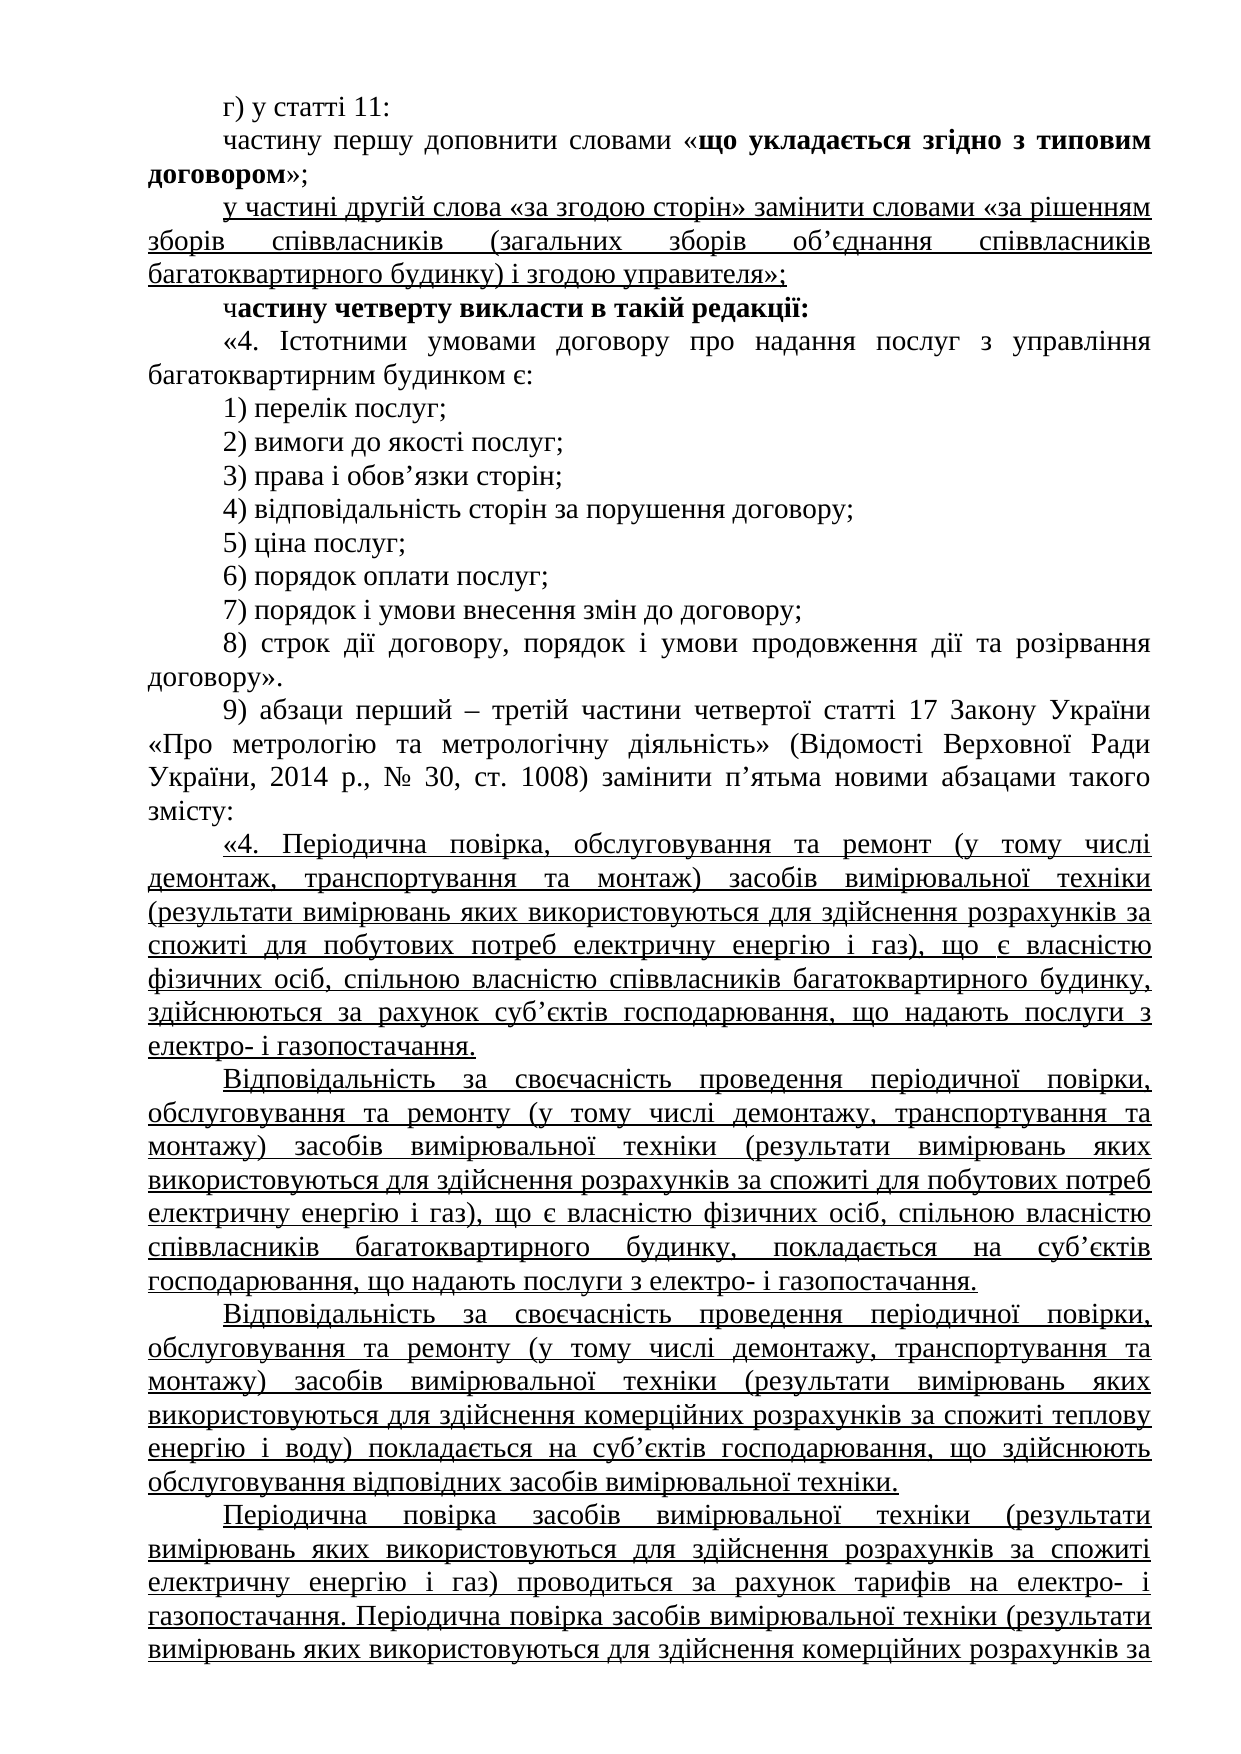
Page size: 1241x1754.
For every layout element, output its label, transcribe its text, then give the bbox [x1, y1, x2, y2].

text «4. Істотними умовами договору про надання послуг з управління багатоквартирним будинком є: [148, 323, 1152, 391]
text Відповідальність за своєчасність проведення періодичної повірки, обслуговування та ремонту (у тому числі демонтажу, транспортування та монтажу) засобів вимірювальної техніки (результати вимірювань яких використовуються для здійснення розрахунків за спожиті для побутових потреб електричну енергію і газ), що є власністю фізичних осіб, спільною власністю співвласників багатоквартирного будинку, покладається на суб’єктів господарювання, що надають послуги з електро- і газопостачання. [148, 1260, 1152, 1296]
text 3) права і обов’язки сторін; [148, 458, 1152, 491]
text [148, 1497, 1152, 1627]
text Відповідальність за своєчасність проведення періодичної повірки, обслуговування та ремонту (у тому числі демонтажу, транспортування та монтажу) засобів вимірювальної техніки (результати вимірювань яких використовуються для здійснення розрахунків за спожиті для побутових потреб електричну енергію і газ), що є власністю фізичних осіб, спільною власністю співвласників багатоквартирного будинку, покладається на суб’єктів господарювання, що надають послуги з електро- і газопостачання. [148, 1159, 1152, 1191]
text частину першу доповнити словами «що укладається згідно з типовим договором»; [148, 122, 1152, 189]
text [148, 1629, 1152, 1661]
text «4. Періодична повірка, обслуговування та ремонт (у тому числі демонтаж, транспортування та монтаж) засобів вимірювальної техніки (результати вимірювань яких використовуються для здійснення розрахунків за спожиті для побутових потреб електричну енергію і газ), що є власністю фізичних осіб, спільною власністю співвласників багатоквартирного будинку, здійснюються за рахунок суб’єктів господарювання, що надають послуги з електро- і газопостачання. [148, 924, 1152, 990]
text частину четверту викласти в такій редакції: [148, 290, 1152, 323]
text Відповідальність за своєчасність проведення періодичної повірки, обслуговування та ремонту (у тому числі демонтажу, транспортування та монтажу) засобів вимірювальної техніки (результати вимірювань яких використовуються для здійснення розрахунків за спожиті для побутових потреб електричну енергію і газ), що є власністю фізичних осіб, спільною власністю співвласників багатоквартирного будинку, покладається на суб’єктів господарювання, що надають послуги з електро- і газопостачання. [148, 1226, 1152, 1258]
text г) у статті 11: [148, 89, 1152, 122]
text «4. Періодична повірка, обслуговування та ремонт (у тому числі демонтаж, транспортування та монтаж) засобів вимірювальної техніки (результати вимірювань яких використовуються для здійснення розрахунків за спожиті для побутових потреб електричну енергію і газ), що є власністю фізичних осіб, спільною власністю співвласників багатоквартирного будинку, здійснюються за рахунок суб’єктів господарювання, що надають послуги з електро- і газопостачання. [148, 891, 1152, 923]
text Відповідальність за своєчасність проведення періодичної повірки, обслуговування та ремонту (у тому числі демонтажу, транспортування та монтажу) засобів вимірювальної техніки (результати вимірювань яких використовуються для здійснення розрахунків за спожиті для побутових потреб електричну енергію і газ), що є власністю фізичних осіб, спільною власністю співвласників багатоквартирного будинку, покладається на суб’єктів господарювання, що надають послуги з електро- і газопостачання. [148, 1193, 1152, 1225]
text 9) абзаци перший – третій частини четвертої статті 17 Закону України «Про метрологію та метрологічну діяльність» (Відомості Верховної Ради України, 2014 р., № 30, ст. 1008) замінити п’ятьма новими абзацами такого змісту: [148, 692, 1152, 827]
text Відповідальність за своєчасність проведення періодичної повірки, обслуговування та ремонту (у тому числі демонтажу, транспортування та монтажу) засобів вимірювальної техніки (результати вимірювань яких використовуються для здійснення комерційних розрахунків за спожиті теплову енергію і воду) покладається на суб’єктів господарювання, що здійснюють обслуговування відповідних засобів вимірювальної техніки. [148, 1428, 1152, 1459]
text 1) перелік послуг; [148, 391, 1152, 424]
text «4. Періодична повірка, обслуговування та ремонт (у тому числі демонтаж, транспортування та монтаж) засобів вимірювальної техніки (результати вимірювань яких використовуються для здійснення розрахунків за спожиті для побутових потреб електричну енергію і газ), що є власністю фізичних осіб, спільною власністю співвласників багатоквартирного будинку, здійснюються за рахунок суб’єктів господарювання, що надають послуги з електро- і газопостачання. [148, 827, 1152, 889]
text у частині другій слова «за згодою сторін» замінити словами «за рішенням зборів співвласників (загальних зборів об’єднання співвласників багатоквартирного будинку) і згодою управителя»; [148, 254, 1152, 290]
text 2) вимоги до якості послуг; [148, 424, 1152, 458]
text Відповідальність за своєчасність проведення періодичної повірки, обслуговування та ремонту (у тому числі демонтажу, транспортування та монтажу) засобів вимірювальної техніки (результати вимірювань яких використовуються для здійснення розрахунків за спожиті для побутових потреб електричну енергію і газ), що є власністю фізичних осіб, спільною власністю співвласників багатоквартирного будинку, покладається на суб’єктів господарювання, що надають послуги з електро- і газопостачання. [148, 1061, 1152, 1124]
text 7) порядок і умови внесення змін до договору; [148, 592, 1152, 625]
text у частині другій слова «за згодою сторін» замінити словами «за рішенням зборів співвласників (загальних зборів об’єднання співвласників багатоквартирного будинку) і згодою управителя»; [148, 189, 1152, 252]
text «4. Періодична повірка, обслуговування та ремонт (у тому числі демонтаж, транспортування та монтаж) засобів вимірювальної техніки (результати вимірювань яких використовуються для здійснення розрахунків за спожиті для побутових потреб електричну енергію і газ), що є власністю фізичних осіб, спільною власністю співвласників багатоквартирного будинку, здійснюються за рахунок суб’єктів господарювання, що надають послуги з електро- і газопостачання. [148, 991, 1152, 1023]
text Відповідальність за своєчасність проведення періодичної повірки, обслуговування та ремонту (у тому числі демонтажу, транспортування та монтажу) засобів вимірювальної техніки (результати вимірювань яких використовуються для здійснення розрахунків за спожиті для побутових потреб електричну енергію і газ), що є власністю фізичних осіб, спільною власністю співвласників багатоквартирного будинку, покладається на суб’єктів господарювання, що надають послуги з електро- і газопостачання. [148, 1126, 1152, 1158]
text 8) строк дії договору, порядок і умови продовження дії та розірвання договору». [148, 625, 1152, 692]
text 5) ціна послуг; [148, 525, 1152, 558]
text Відповідальність за своєчасність проведення періодичної повірки, обслуговування та ремонту (у тому числі демонтажу, транспортування та монтажу) засобів вимірювальної техніки (результати вимірювань яких використовуються для здійснення комерційних розрахунків за спожиті теплову енергію і воду) покладається на суб’єктів господарювання, що здійснюють обслуговування відповідних засобів вимірювальної техніки. [148, 1360, 1152, 1426]
text 4) відповідальність сторін за порушення договору; [148, 491, 1152, 525]
text Відповідальність за своєчасність проведення періодичної повірки, обслуговування та ремонту (у тому числі демонтажу, транспортування та монтажу) засобів вимірювальної техніки (результати вимірювань яких використовуються для здійснення комерційних розрахунків за спожиті теплову енергію і воду) покладається на суб’єктів господарювання, що здійснюють обслуговування відповідних засобів вимірювальної техніки. [148, 1296, 1152, 1359]
text 6) порядок оплати послуг; [148, 558, 1152, 592]
text «4. Періодична повірка, обслуговування та ремонт (у тому числі демонтаж, транспортування та монтаж) засобів вимірювальної техніки (результати вимірювань яких використовуються для здійснення розрахунків за спожиті для побутових потреб електричну енергію і газ), що є власністю фізичних осіб, спільною власністю співвласників багатоквартирного будинку, здійснюються за рахунок суб’єктів господарювання, що надають послуги з електро- і газопостачання. [148, 1025, 1152, 1061]
text Відповідальність за своєчасність проведення періодичної повірки, обслуговування та ремонту (у тому числі демонтажу, транспортування та монтажу) засобів вимірювальної техніки (результати вимірювань яких використовуються для здійснення комерційних розрахунків за спожиті теплову енергію і воду) покладається на суб’єктів господарювання, що здійснюють обслуговування відповідних засобів вимірювальної техніки. [148, 1461, 1152, 1497]
